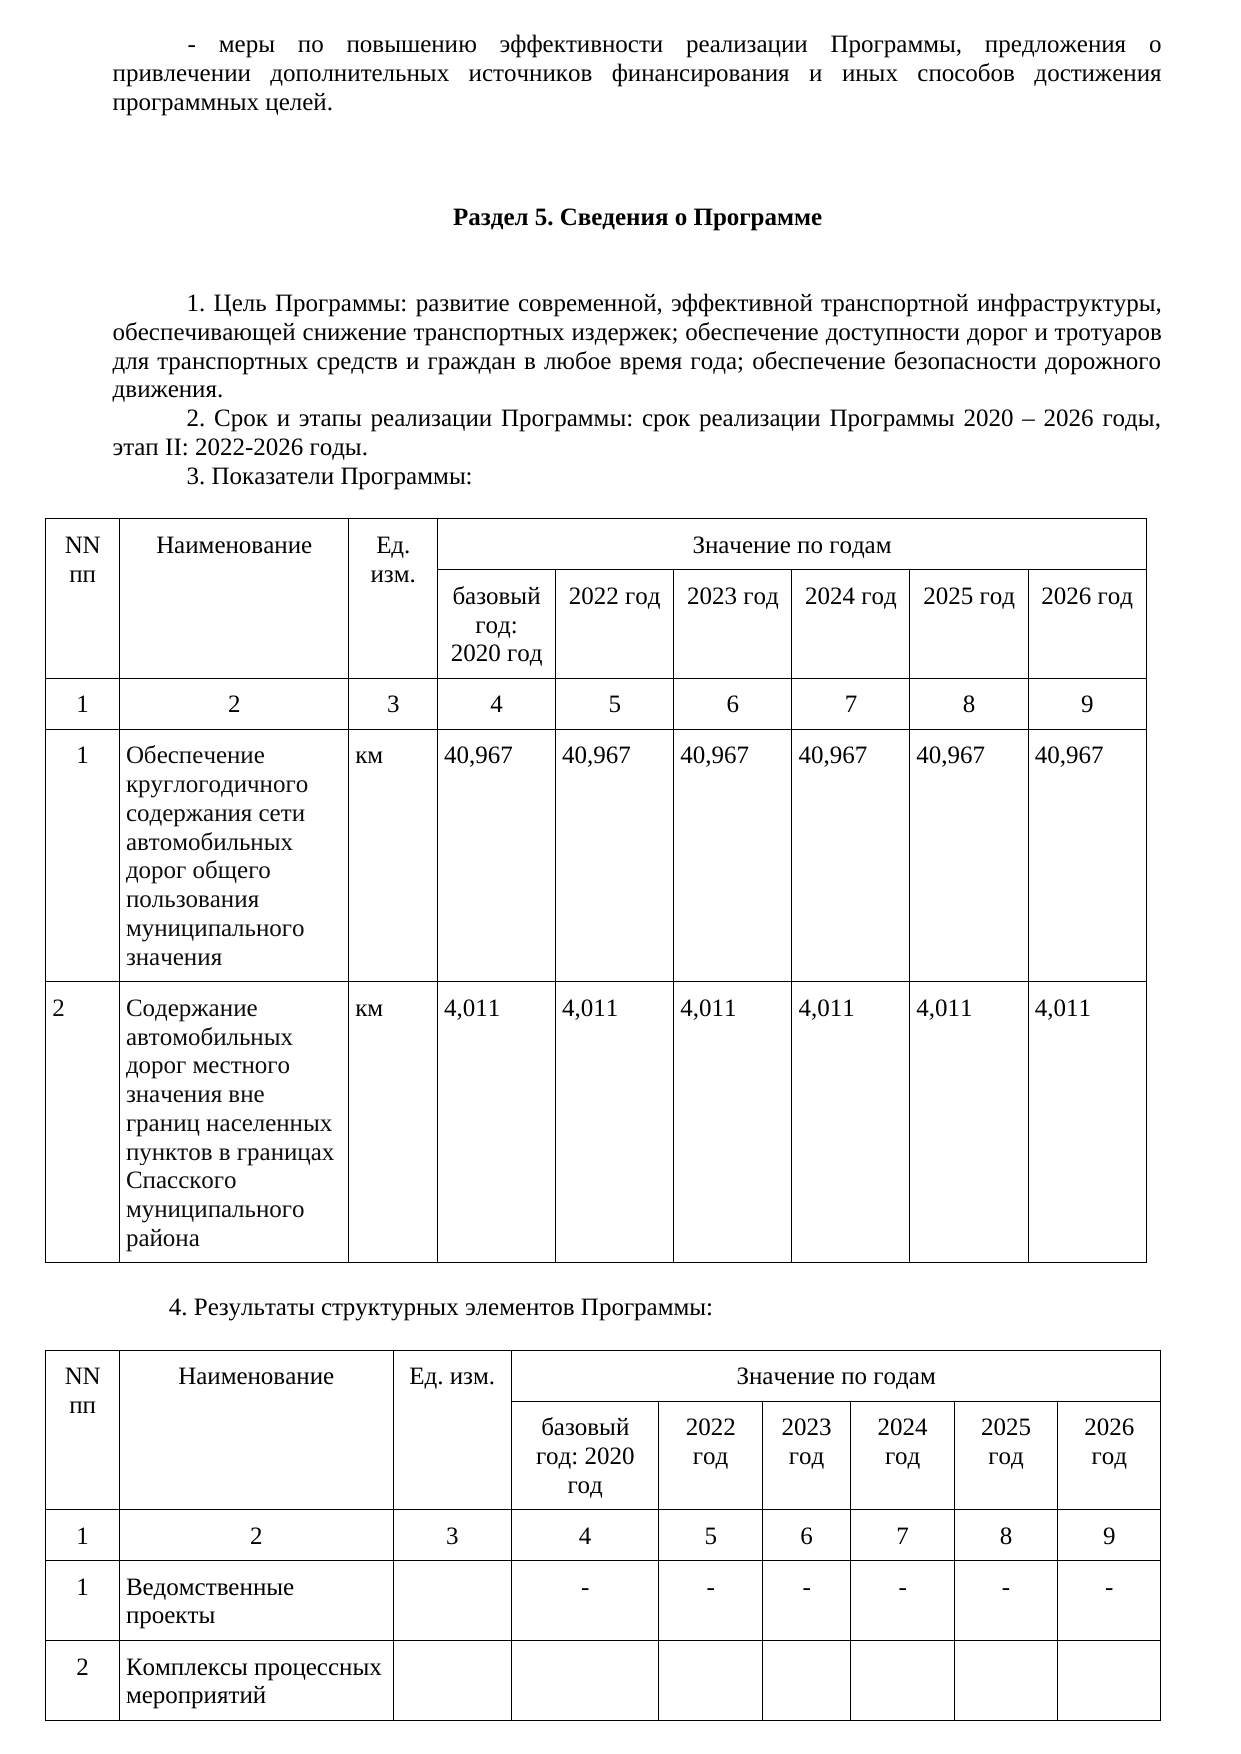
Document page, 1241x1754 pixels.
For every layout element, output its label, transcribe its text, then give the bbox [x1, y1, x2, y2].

table_cell [763, 1641, 850, 1720]
table_header Наименование [120, 519, 348, 678]
table_cell 2 [120, 1510, 393, 1560]
table_cell 2022 год [659, 1402, 762, 1509]
table_cell [394, 1561, 511, 1640]
table_cell - [851, 1561, 954, 1640]
table_cell 2 [46, 982, 119, 1262]
table_cell 7 [792, 679, 909, 729]
table_cell Содержание автомобильных дорог местного значения вне границ населенных пунктов в границах Спасского муниципального района [120, 982, 348, 1262]
table_cell 7 [851, 1510, 954, 1560]
table_cell 8 [910, 679, 1028, 729]
table_cell [1058, 1641, 1160, 1720]
table_cell [851, 1641, 954, 1720]
table_cell 5 [556, 679, 673, 729]
table_cell Обеспечение круглогодичного содержания сети автомобильных дорог общего пользования муниципального значения [120, 730, 348, 981]
table_header Значение по годам [512, 1351, 1160, 1401]
table_cell 4 [438, 679, 555, 729]
text 2. Срок и этапы реализации Программы: срок реализации Программы 2020 – 2026 годы, этап II: 2022-2026 годы. [112, 403, 1162, 461]
table_header NN пп [46, 519, 119, 678]
table_cell км [349, 730, 437, 981]
table_cell 2025 год [955, 1402, 1057, 1509]
table_cell 8 [955, 1510, 1057, 1560]
text - меры по повышению эффективности реализации Программы, предложения о привлечении дополнительных источников финансирования и иных способов достижения программных целей. [112, 29, 1162, 116]
table_cell 9 [1029, 679, 1146, 729]
table_cell 4,011 [556, 982, 673, 1262]
table_cell - [512, 1561, 658, 1640]
table_cell - [659, 1561, 762, 1640]
table_cell - [763, 1561, 850, 1640]
table_cell 4 [512, 1510, 658, 1560]
table_cell 40,967 [438, 730, 555, 981]
table_cell 2025 год [910, 570, 1028, 678]
table_header NN пп [46, 1351, 119, 1509]
table_cell 2023 год [763, 1402, 850, 1509]
table_cell [955, 1641, 1057, 1720]
table_header Значение по годам [438, 519, 1146, 569]
table_cell 4,011 [438, 982, 555, 1262]
table_cell 3 [394, 1510, 511, 1560]
text Раздел 5. Сведения о Программе [112, 202, 1162, 231]
table_cell 40,967 [910, 730, 1028, 981]
table_cell 9 [1058, 1510, 1160, 1560]
table_cell 6 [763, 1510, 850, 1560]
table_cell 2022 год [556, 570, 673, 678]
table_cell базовый год: 2020 год [438, 570, 555, 678]
table_cell км [349, 982, 437, 1262]
table_cell 40,967 [792, 730, 909, 981]
table_cell 1 [46, 1510, 119, 1560]
table_cell 2 [46, 1641, 119, 1720]
table_cell 1 [46, 679, 119, 729]
table_cell 2 [120, 679, 348, 729]
table_cell 2024 год [851, 1402, 954, 1509]
table_cell Ведомственные проекты [120, 1561, 393, 1640]
table_header Наименование [120, 1351, 393, 1509]
table_cell 3 [349, 679, 437, 729]
table_cell Комплексы процессных мероприятий [120, 1641, 393, 1720]
table_cell 40,967 [556, 730, 673, 981]
table_cell 4,011 [674, 982, 791, 1262]
table_cell 2026 год [1058, 1402, 1160, 1509]
table_header Ед. изм. [394, 1351, 511, 1509]
table_cell 4,011 [1029, 982, 1146, 1262]
table_cell [512, 1641, 658, 1720]
table_cell базовый год: 2020 год [512, 1402, 658, 1509]
table_cell - [1058, 1561, 1160, 1640]
table_cell 40,967 [1029, 730, 1146, 981]
table_cell [659, 1641, 762, 1720]
table_cell 5 [659, 1510, 762, 1560]
text 4. Результаты структурных элементов Программы: [112, 1292, 1162, 1321]
table_cell 4,011 [792, 982, 909, 1262]
text 1. Цель Программы: развитие современной, эффективной транспортной инфраструктуры, обеспечивающей снижение транспортных издержек; обеспечение доступности дорог и тротуаров для транспортных средств и граждан в любое время года; обеспечение безопасности дорожного движения. [112, 288, 1162, 403]
table_cell 6 [674, 679, 791, 729]
table_cell - [955, 1561, 1057, 1640]
table_cell 2024 год [792, 570, 909, 678]
text 3. Показатели Программы: [112, 461, 1162, 489]
table_header Ед. изм. [349, 519, 437, 678]
table_cell 40,967 [674, 730, 791, 981]
table_cell 1 [46, 1561, 119, 1640]
table_cell 2026 год [1029, 570, 1146, 678]
table_cell 4,011 [910, 982, 1028, 1262]
table_cell 1 [46, 730, 119, 981]
table_cell [394, 1641, 511, 1720]
table_cell 2023 год [674, 570, 791, 678]
